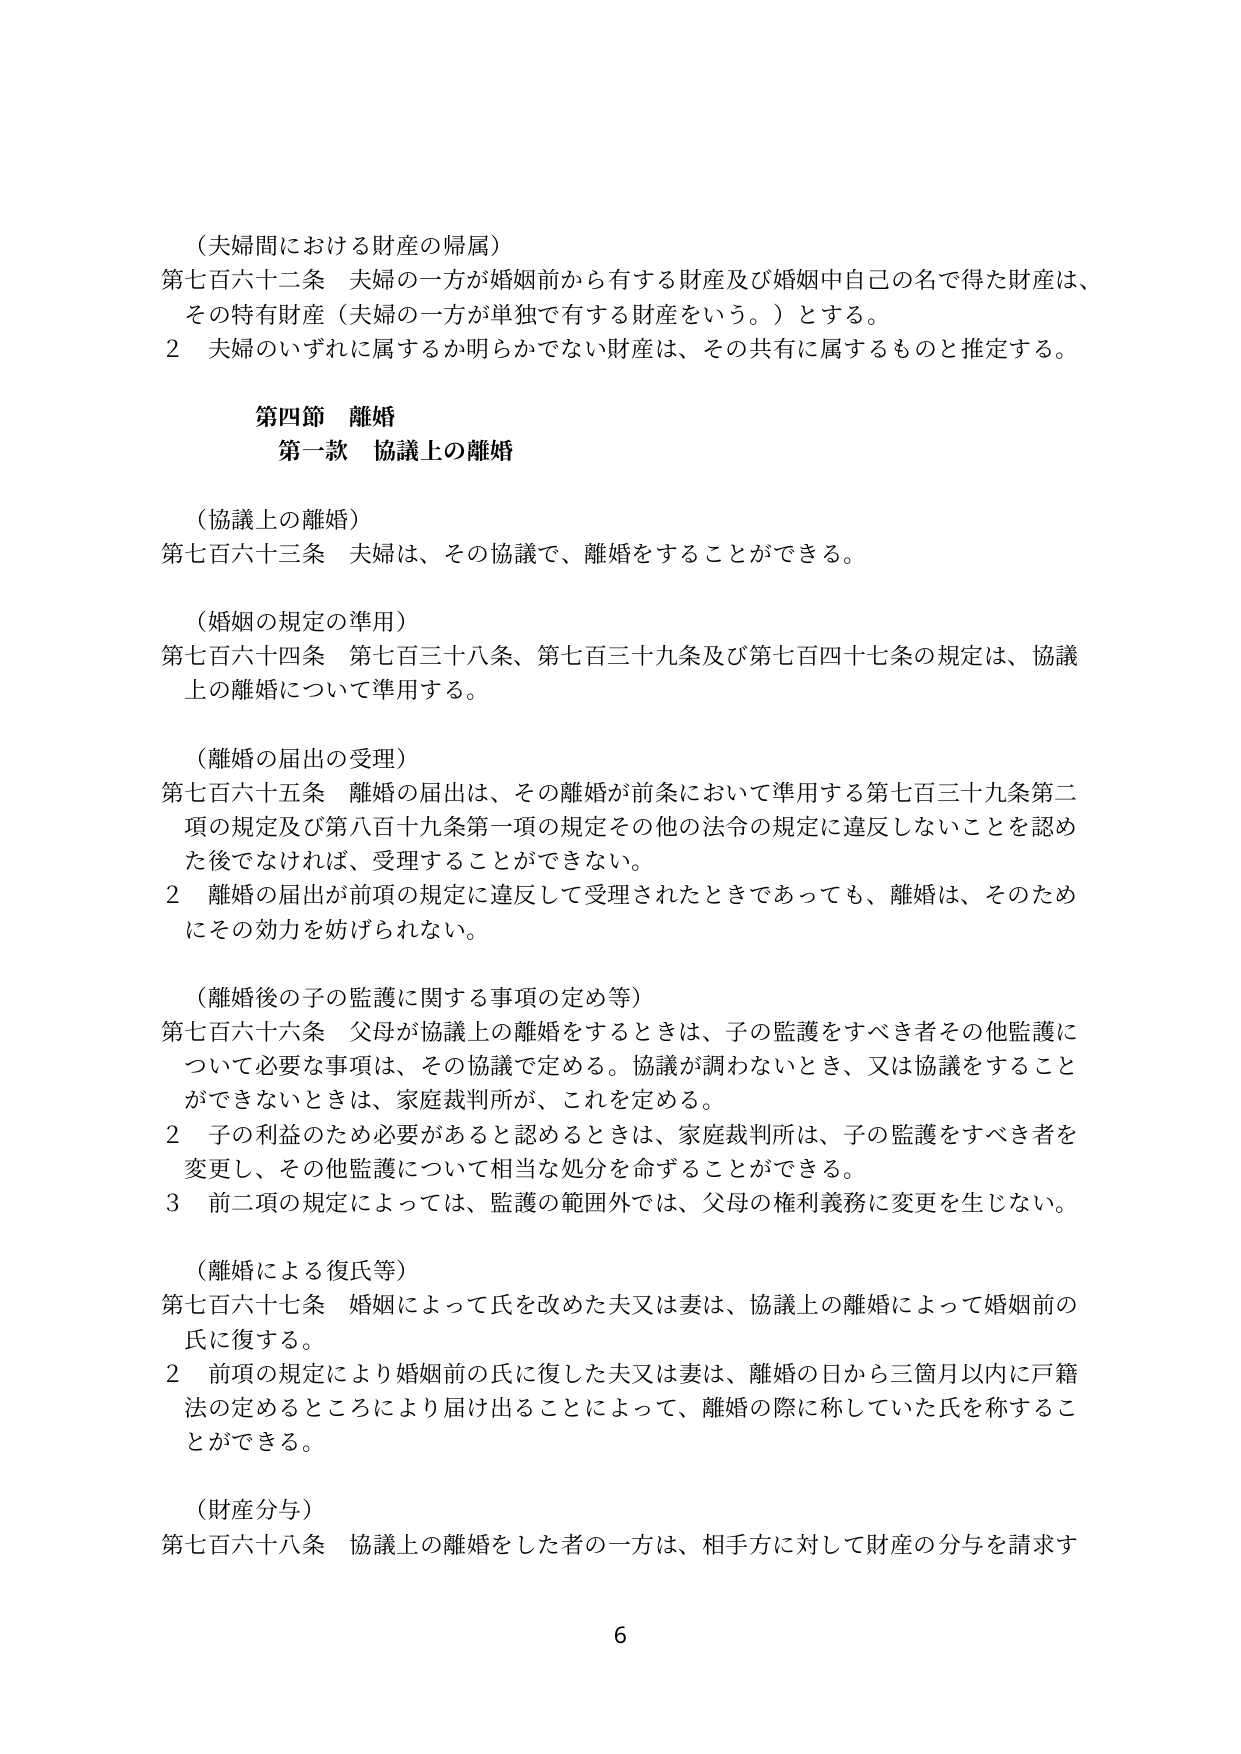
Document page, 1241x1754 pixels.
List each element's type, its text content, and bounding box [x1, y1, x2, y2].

text ３ 前二項の規定によっては、監護の範囲外では、父母の権利義務に変更を生じない。 [161, 1184, 1079, 1219]
text 第四節 離婚 [253, 399, 1079, 433]
text 第一款 協議上の離婚 [276, 433, 1079, 467]
text （婚姻の規定の準用） [184, 604, 1079, 638]
text 第七百六十四条 第七百三十八条、第七百三十九条及び第七百四十七条の規定は、協議上の離婚について準用する。 [161, 638, 1079, 706]
text 第七百六十七条 婚姻によって氏を改めた夫又は妻は、協議上の離婚によって婚姻前の氏に復する。 [161, 1287, 1079, 1355]
text （離婚の届出の受理） [184, 740, 1079, 774]
text （離婚後の子の監護に関する事項の定め等） [184, 979, 1079, 1014]
text （協議上の離婚） [184, 501, 1079, 535]
text （離婚による復氏等） [184, 1253, 1079, 1287]
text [161, 1526, 1079, 1560]
text （夫婦間における財産の帰属） [184, 228, 1079, 262]
text （財産分与） [184, 1492, 1079, 1526]
text ２ 前項の規定により婚姻前の氏に復した夫又は妻は、離婚の日から三箇月以内に戸籍法の定めるところにより届け出ることによって、離婚の際に称していた氏を称することができる。 [161, 1355, 1079, 1458]
text 第七百六十六条 父母が協議上の離婚をするときは、子の監護をすべき者その他監護について必要な事項は、その協議で定める。協議が調わないとき、又は協議をすることができないときは、家庭裁判所が、これを定める。 [161, 1014, 1079, 1116]
text ２ 離婚の届出が前項の規定に違反して受理されたときであっても、離婚は、そのためにその効力を妨げられない。 [161, 877, 1079, 945]
text ２ 子の利益のため必要があると認めるときは、家庭裁判所は、子の監護をすべき者を変更し、その他監護について相当な処分を命ずることができる。 [161, 1116, 1079, 1184]
text 第七百六十五条 離婚の届出は、その離婚が前条において準用する第七百三十九条第二項の規定及び第八百十九条第一項の規定その他の法令の規定に違反しないことを認めた後でなければ、受理することができない。 [161, 774, 1079, 877]
text 第七百六十三条 夫婦は、その協議で、離婚をすることができる。 [161, 535, 1079, 569]
text ２ 夫婦のいずれに属するか明らかでない財産は、その共有に属するものと推定する。 [161, 330, 1079, 364]
text 第七百六十二条 夫婦の一方が婚姻前から有する財産及び婚姻中自己の名で得た財産は、その特有財産（夫婦の一方が単独で有する財産をいう。）とする。 [161, 262, 1079, 330]
